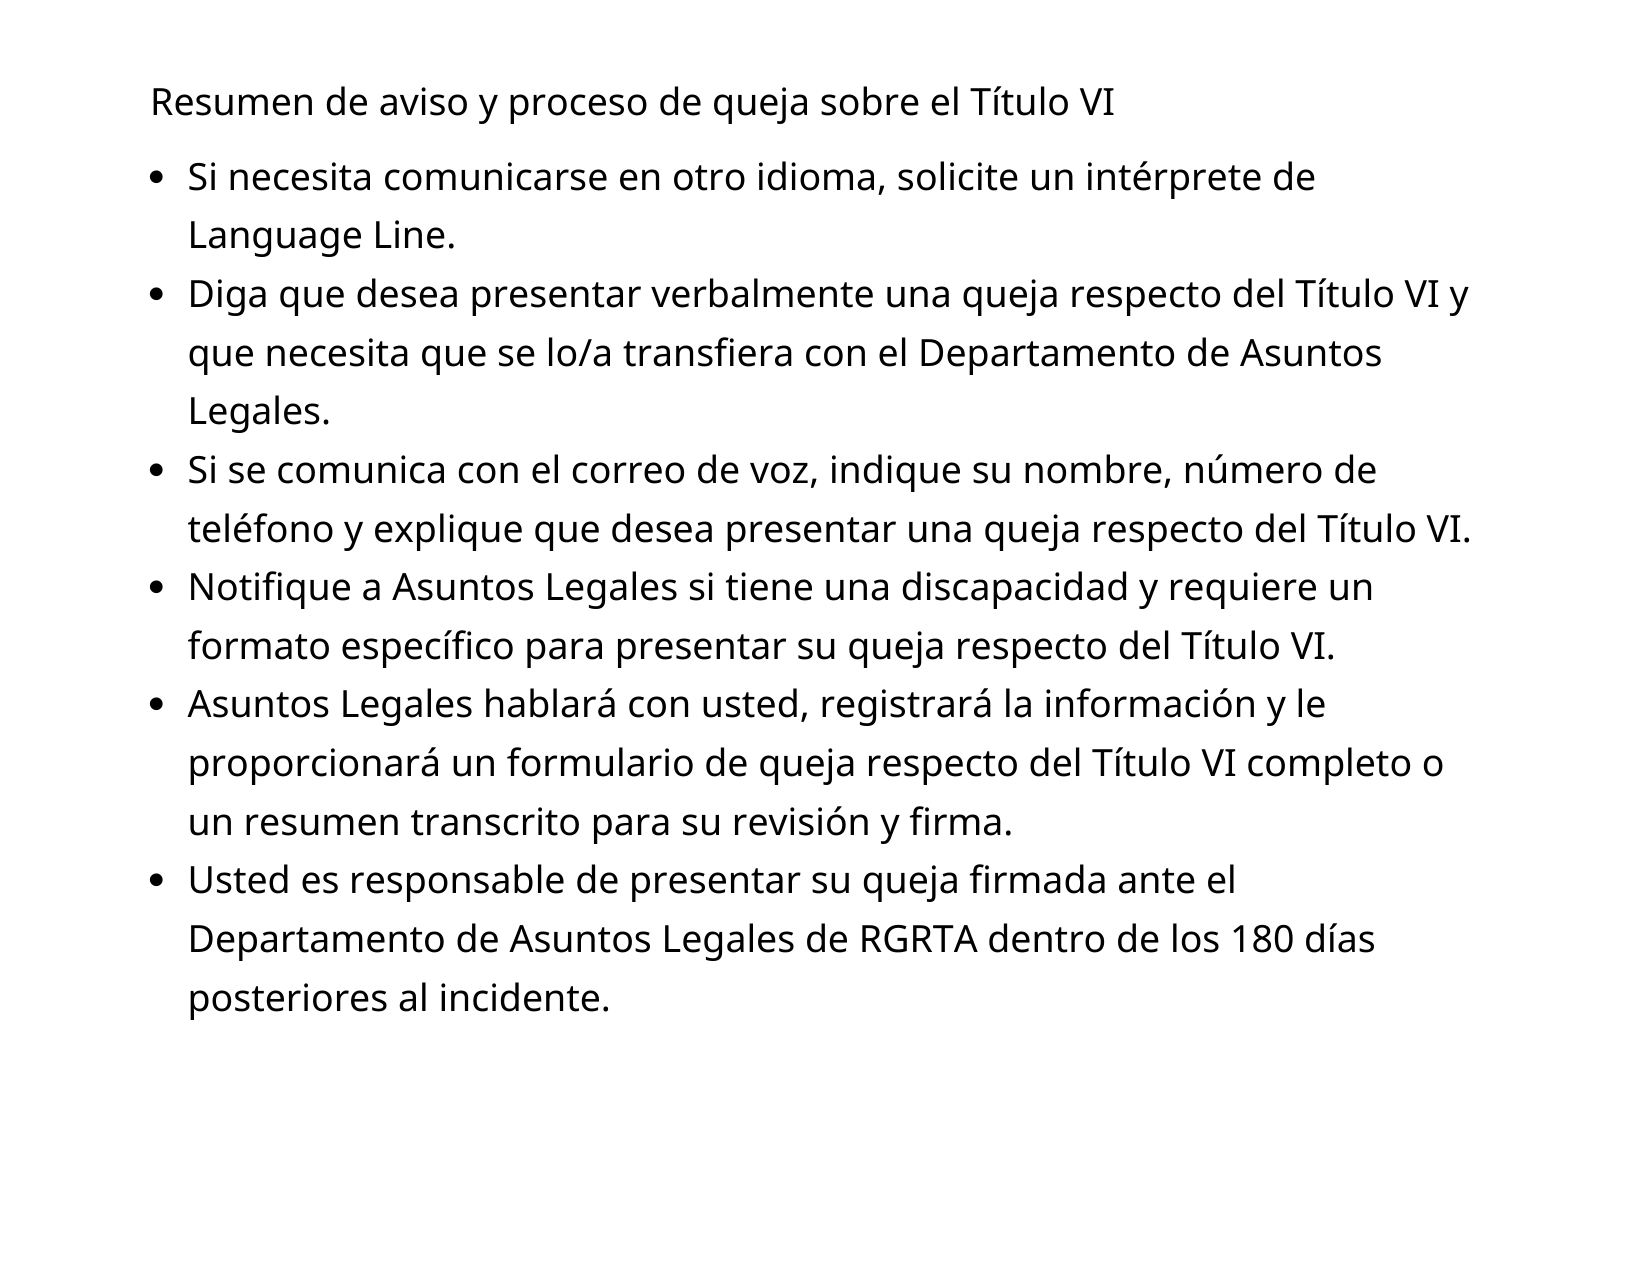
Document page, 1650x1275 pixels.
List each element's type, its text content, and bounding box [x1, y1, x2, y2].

list Notifique a Asuntos Legales si tiene una discapacidad y requiere un formato específico para presentar su queja respecto del Título VI. [150, 561, 1500, 670]
list Asuntos Legales hablará con usted, registrará la información y le proporcionará un formulario de queja respecto del Título VI completo o un resumen transcrito para su revisión y firma. [150, 678, 1500, 846]
list Si se comunica con el correo de voz, indique su nombre, número de teléfono y explique que desea presentar una queja respecto del Título VI. [150, 443, 1500, 553]
list Usted es responsable de presentar su queja firmada ante el Departamento de Asuntos Legales de RGRTA dentro de los 180 días posteriores al incidente. [150, 854, 1500, 1022]
list Diga que desea presentar verbalmente una queja respecto del Título VI y que necesita que se lo/a transfiera con el Departamento de Asuntos Legales. [150, 267, 1500, 436]
list Si necesita comunicarse en otro idioma, solicite un intérprete de Language Line. [150, 150, 1500, 260]
